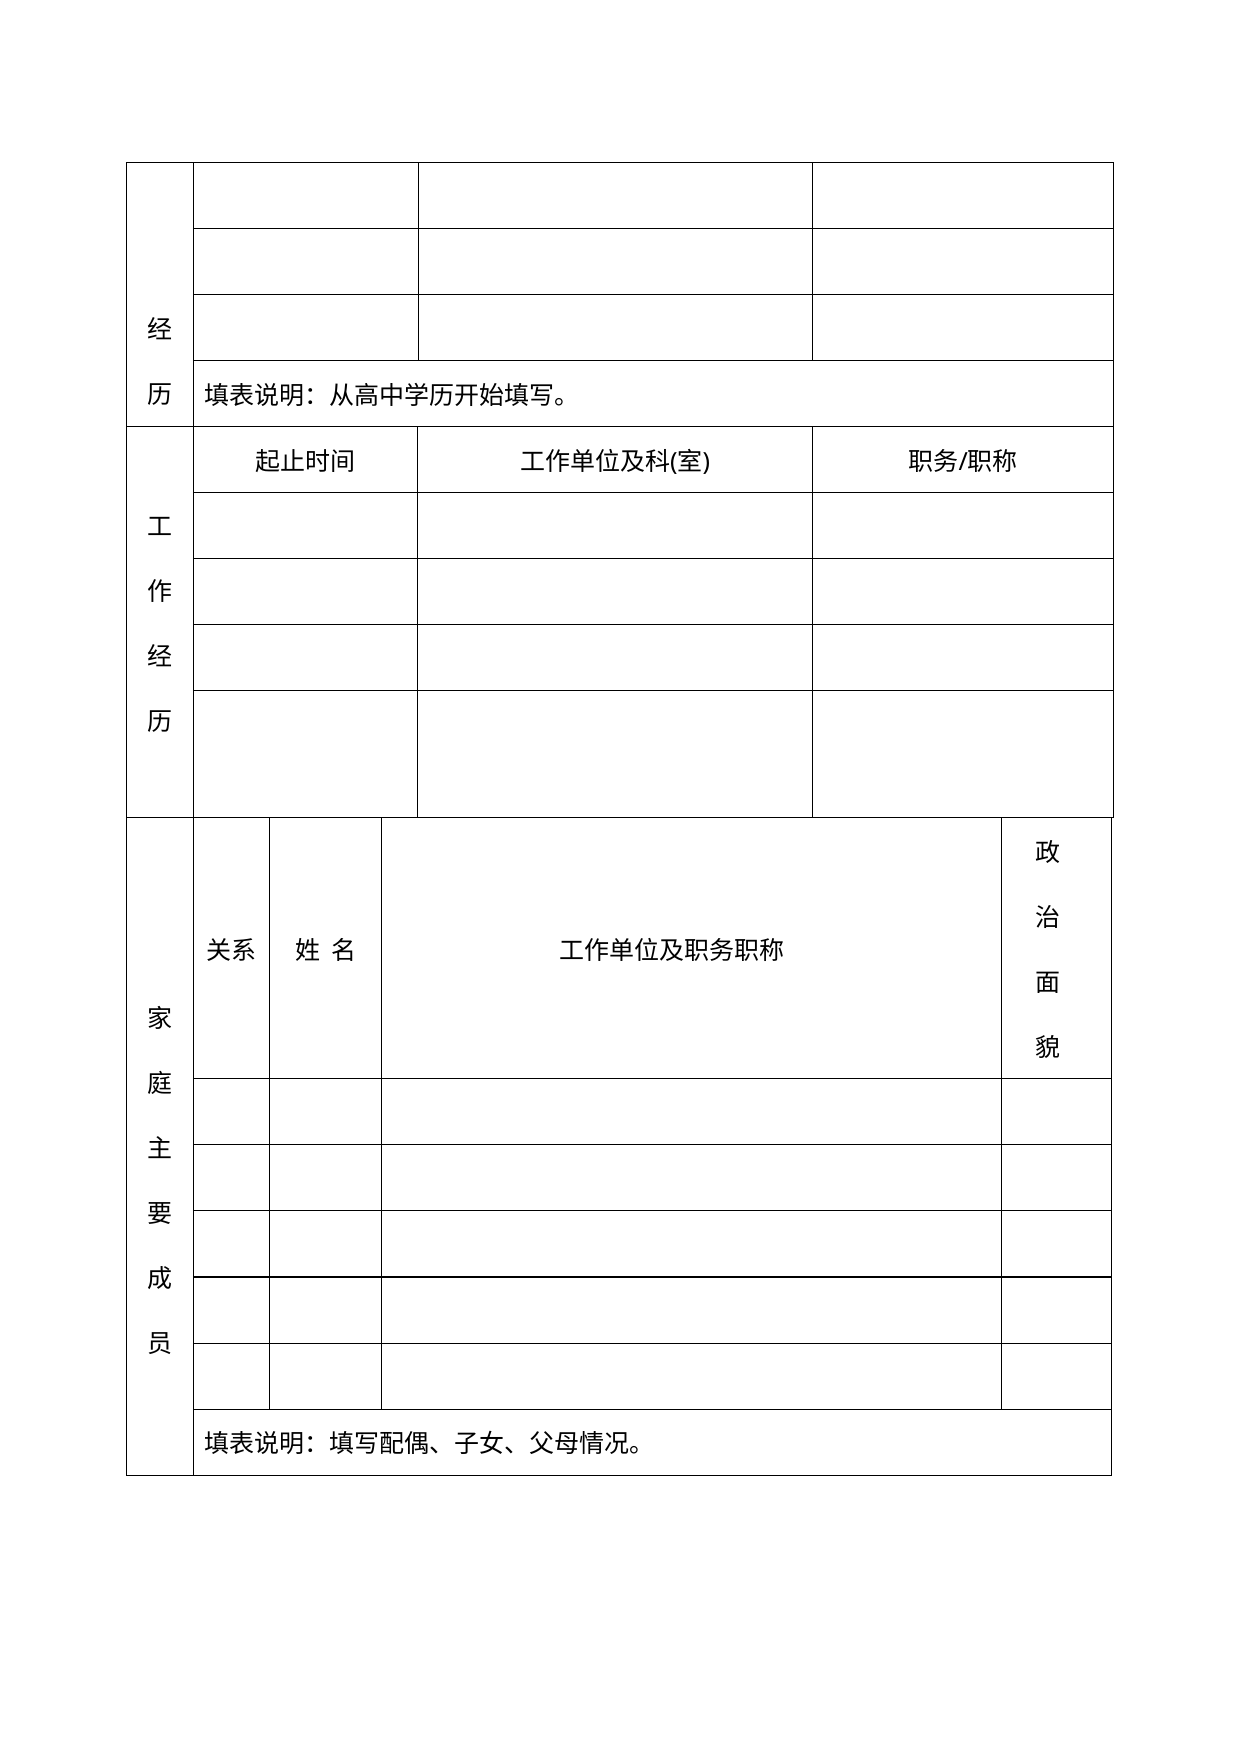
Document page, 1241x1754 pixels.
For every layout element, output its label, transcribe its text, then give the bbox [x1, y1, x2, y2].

table_cell [813, 559, 1113, 624]
table_cell [194, 295, 418, 360]
table_cell [419, 163, 812, 228]
table_cell 关系 [194, 818, 269, 1078]
table_cell 起止时间 [194, 427, 417, 492]
table_cell 家庭 主要 成员 [127, 818, 193, 1474]
table_cell [418, 691, 812, 817]
table_cell [1002, 1145, 1111, 1210]
table_cell 填表说明：填写配偶、子女、父母情况。 [194, 1410, 1111, 1474]
table_cell [382, 1344, 1001, 1408]
table_cell [270, 1079, 381, 1144]
table_cell [419, 229, 812, 294]
table_cell 工作单位及科(室) [418, 427, 812, 492]
table_cell [382, 1211, 1001, 1276]
table_cell [418, 493, 812, 558]
table_cell [813, 691, 1113, 817]
table_cell 工 作 经 历 [127, 427, 193, 817]
table_cell [194, 229, 418, 294]
table_cell [194, 1079, 269, 1144]
table_cell [813, 493, 1113, 558]
table_cell [813, 625, 1113, 690]
table_cell [270, 1344, 381, 1408]
table_cell [1002, 1211, 1111, 1276]
table_cell [194, 559, 417, 624]
table_cell [194, 1145, 269, 1210]
table_cell 工作单位及职务职称 [382, 818, 1001, 1078]
table_cell [382, 1079, 1001, 1144]
table_cell 职务/职称 [813, 427, 1113, 492]
table_cell [270, 1278, 381, 1342]
table_cell [418, 625, 812, 690]
table_cell [419, 295, 812, 360]
table_cell 填表说明：从高中学历开始填写。 [194, 361, 1113, 426]
table_cell [418, 559, 812, 624]
table_cell [813, 163, 1113, 228]
table_cell [382, 1145, 1001, 1210]
table_cell [1002, 1079, 1111, 1144]
table_cell [382, 1278, 1001, 1342]
table_cell [270, 1145, 381, 1210]
table_cell [194, 163, 418, 228]
table_cell [270, 1211, 381, 1276]
table_cell [194, 493, 417, 558]
table_cell [1002, 1344, 1111, 1408]
table_cell [194, 691, 417, 817]
table_cell [813, 295, 1113, 360]
table_cell [813, 229, 1113, 294]
table_cell [1002, 1278, 1111, 1342]
table_cell 政治面貌 [1002, 818, 1111, 1078]
table_cell 姓 名 [270, 818, 381, 1078]
table_cell [194, 1344, 269, 1408]
table_cell [194, 1278, 269, 1342]
table_cell [194, 1211, 269, 1276]
table_cell [194, 625, 417, 690]
